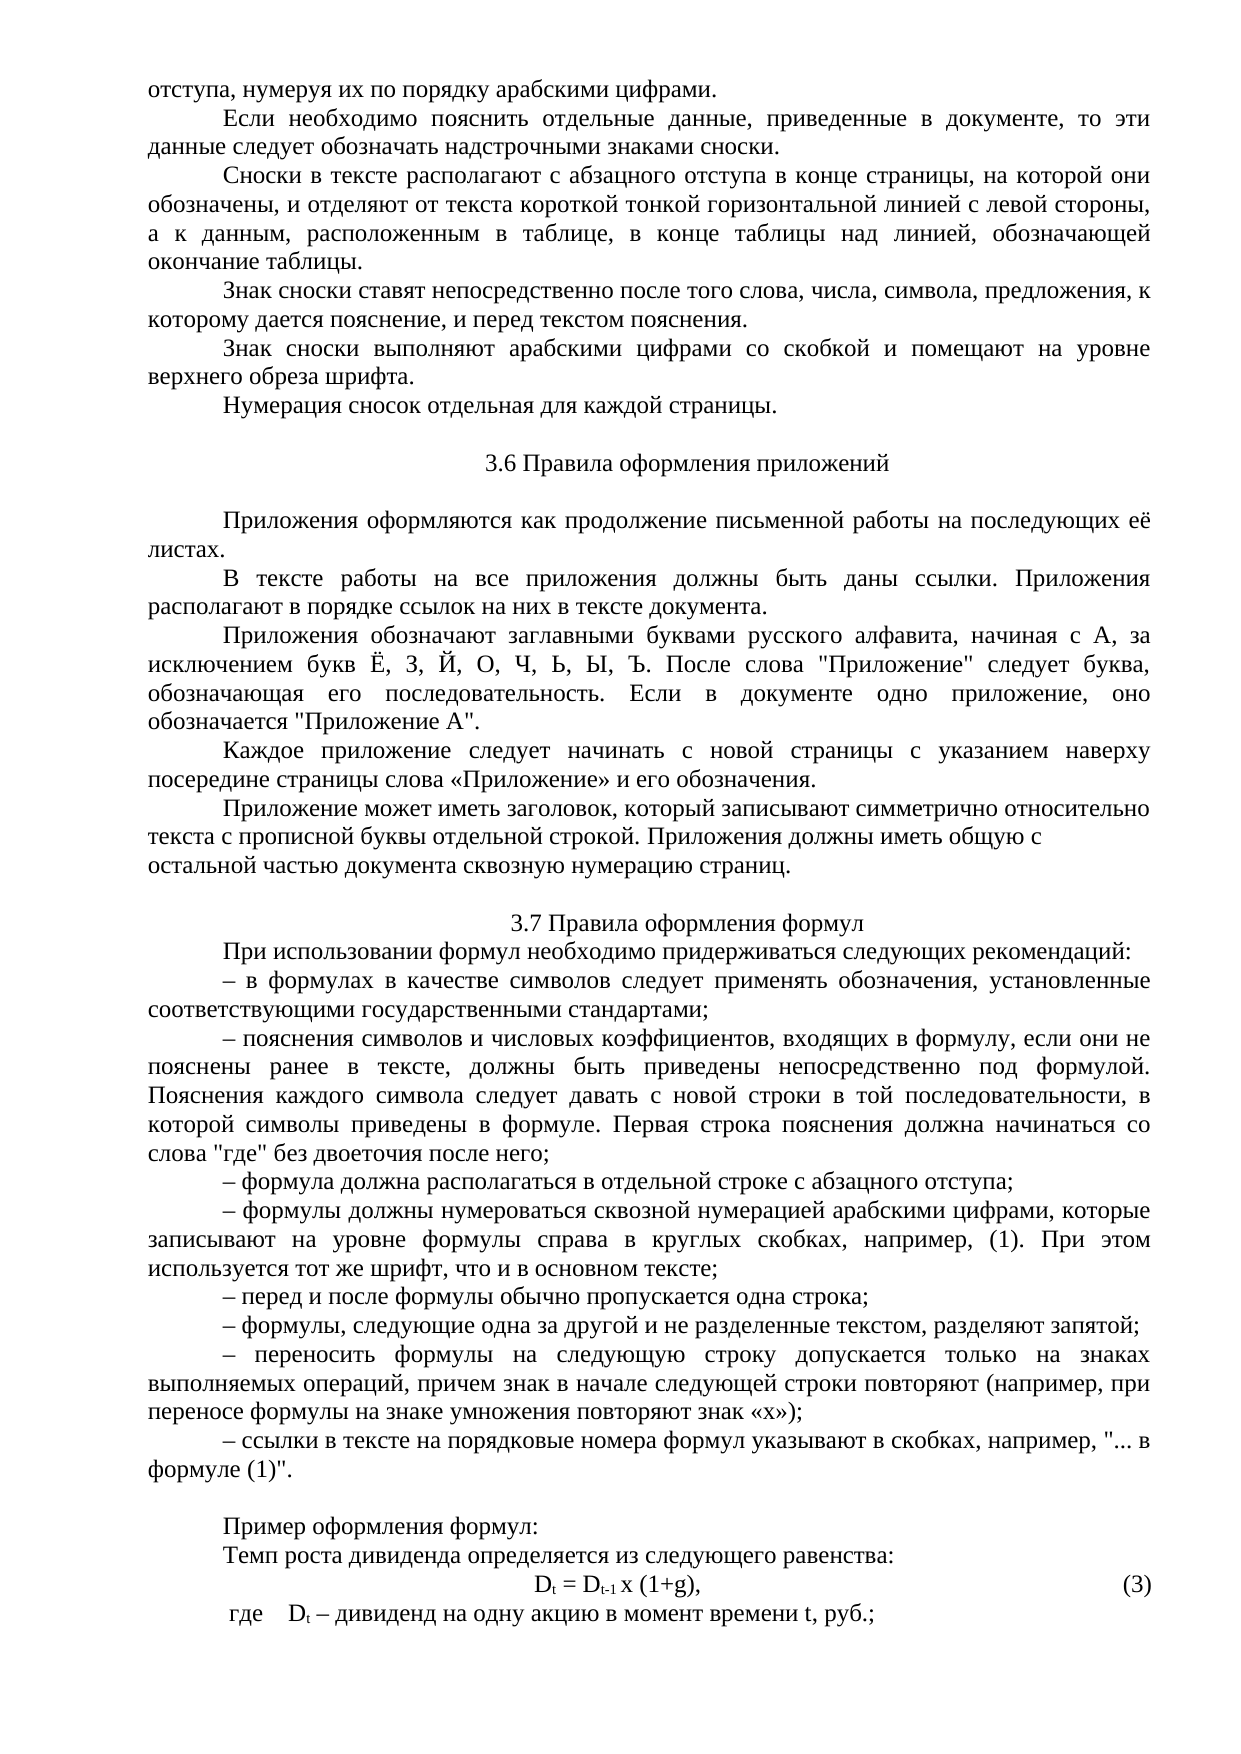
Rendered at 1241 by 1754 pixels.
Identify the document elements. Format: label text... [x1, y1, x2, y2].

list Приложения оформляются как продолжение письменной работы на последующих её листах. [148, 505, 1152, 563]
list – пояснения символов и числовых коэффициентов, входящих в формулу, если они не пояснены ранее в тексте, должны быть приведены непосредственно под формулой. Пояснения каждого символа следует давать с новой строки в той последовательности, в которой символы приведены в формуле. Первая строка пояснения должна начинаться со слова "где" без двоеточия после него; [148, 1023, 1152, 1166]
list Каждое приложение следует начинать с новой страницы с указанием наверху посередине страницы слова «Приложение» и его обозначения. [148, 735, 1152, 793]
list где Dt – дивиденд на одну акцию в момент времени t, руб.; [148, 1598, 1152, 1626]
list Dt = Dt-1 х (1+g), (3) [148, 1569, 1152, 1598]
list – в формулах в качестве символов следует применять обозначения, установленные соответствующими государственными стандартами; [148, 965, 1152, 1023]
list – переносить формулы на следующую строку допускается только на знаках выполняемых операций, причем знак в начале следующей строки повторяют (например, при переносе формулы на знаке умножения повторяют знак «х»); [148, 1339, 1152, 1425]
list Темп роста дивиденда определяется из следующего равенства: [148, 1540, 1152, 1569]
list Приложения обозначают заглавными буквами русского алфавита, начиная с А, за исключением букв Ё, З, Й, О, Ч, Ь, Ы, Ъ. После слова "Приложение" следует буква, обозначающая его последовательность. Если в документе одно приложение, оно обозначается "Приложение А". [148, 620, 1152, 735]
list – формулы должны нумероваться сквозной нумерацией арабскими цифрами, которые записывают на уровне формулы справа в круглых скобках, например, (1). При этом используется тот же шрифт, что и в основном тексте; [148, 1195, 1152, 1281]
list Если необходимо пояснить отдельные данные, приведенные в документе, то эти данные следует обозначать надстрочными знаками сноски. [148, 103, 1152, 160]
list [148, 74, 1152, 103]
list Приложение может иметь заголовок, который записывают симметрично относительно текста с прописной буквы отдельной строкой. Приложения должны иметь общую с остальной частью документа сквозную нумерацию страниц. [148, 793, 1152, 879]
list Сноски в тексте располагают с абзацного отступа в конце страницы, на которой они обозначены, и отделяют от текста короткой тонкой горизонтальной линией с левой стороны, а к данным, расположенным в таблице, в конце таблицы над линией, обозначающей окончание таблицы. [148, 160, 1152, 275]
list В тексте работы на все приложения должны быть даны ссылки. Приложения располагают в порядке ссылок на них в тексте документа. [148, 563, 1152, 620]
list Нумерация сносок отдельная для каждой страницы. [148, 390, 1152, 419]
list Знак сноски ставят непосредственно после того слова, числа, символа, предложения, к которому дается пояснение, и перед текстом пояснения. [148, 275, 1152, 333]
list – формула должна располагаться в отдельной строке с абзацного отступа; [148, 1166, 1152, 1195]
list Пример оформления формул: [148, 1511, 1152, 1540]
list – перед и после формулы обычно пропускается одна строка; [148, 1281, 1152, 1310]
list Знак сноски выполняют арабскими цифрами со скобкой и помещают на уровне верхнего обреза шрифта. [148, 333, 1152, 390]
list 3.6 Правила оформления приложений [148, 448, 1152, 476]
list – ссылки в тексте на порядковые номера формул указывают в скобках, например, "... в формуле (1)". [148, 1425, 1152, 1483]
list 3.7 Правила оформления формул [148, 908, 1152, 936]
list – формулы, следующие одна за другой и не разделенные текстом, разделяют запятой; [148, 1310, 1152, 1339]
list При использовании формул необходимо придерживаться следующих рекомендаций: [148, 936, 1152, 965]
